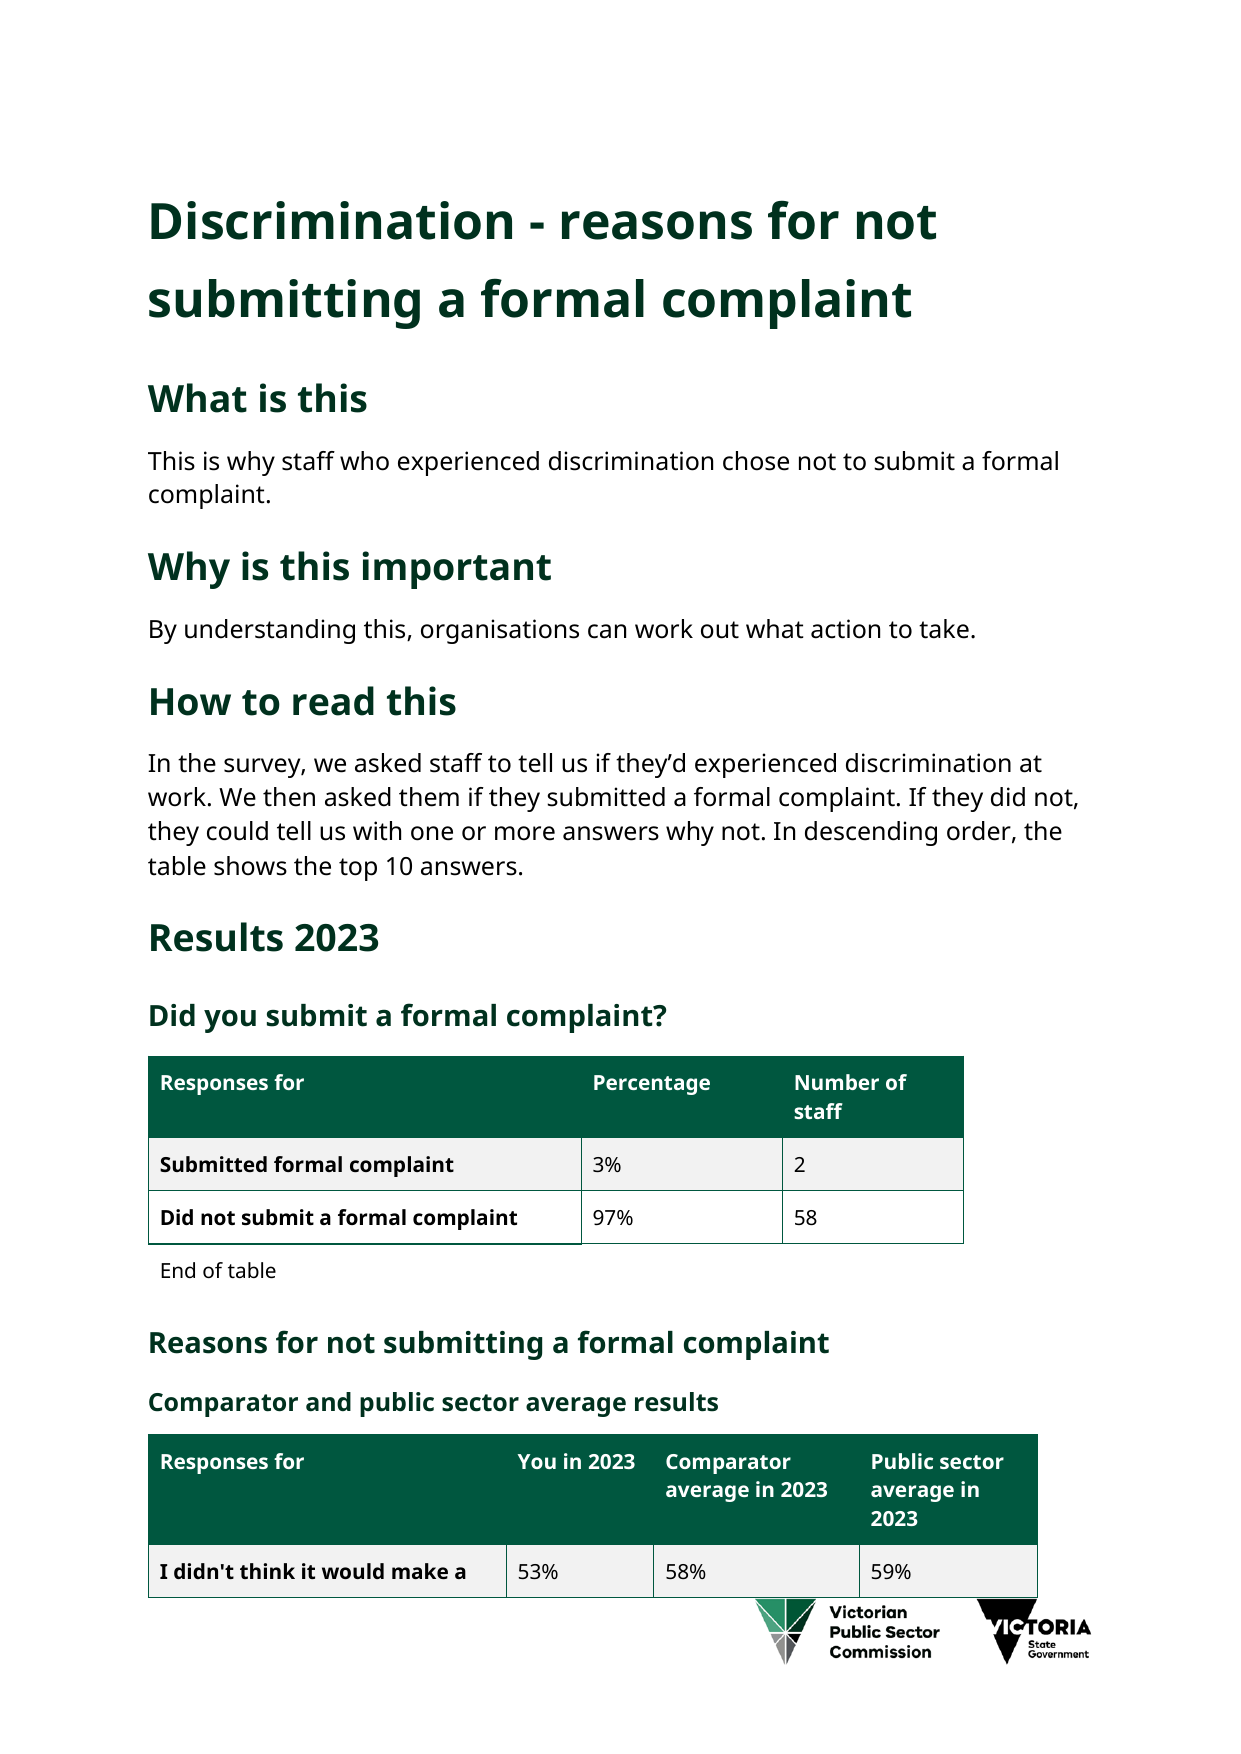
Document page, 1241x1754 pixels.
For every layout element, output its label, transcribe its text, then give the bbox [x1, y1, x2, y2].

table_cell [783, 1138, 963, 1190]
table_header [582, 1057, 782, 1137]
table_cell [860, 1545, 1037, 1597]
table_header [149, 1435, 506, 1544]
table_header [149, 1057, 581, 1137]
subtitle What is this [148, 372, 1092, 423]
subtitle Results 2023 [148, 911, 1092, 962]
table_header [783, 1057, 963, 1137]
picture [754, 1598, 1093, 1666]
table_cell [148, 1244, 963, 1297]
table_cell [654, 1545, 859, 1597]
subtitle How to read this [148, 675, 1092, 726]
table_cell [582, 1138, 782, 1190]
text This is why staff who experienced discrimination chose not to submit a formal complaint. [148, 443, 1092, 511]
subtitle Discrimination - reasons for not submitting a formal complaint [148, 186, 1092, 333]
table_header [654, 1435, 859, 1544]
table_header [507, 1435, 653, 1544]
subtitle Did you submit a formal complaint? [148, 995, 1092, 1035]
text In the survey, we asked staff to tell us if they’d experienced discrimination at work. We then asked them if they submitted a formal complaint. If they did not, they could tell us with one or more answers why not. In descending order, the table shows the top 10 answers. [148, 746, 1092, 882]
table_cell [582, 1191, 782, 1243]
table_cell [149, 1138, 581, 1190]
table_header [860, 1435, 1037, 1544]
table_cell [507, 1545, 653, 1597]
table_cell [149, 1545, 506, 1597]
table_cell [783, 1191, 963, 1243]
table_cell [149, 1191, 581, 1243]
subtitle Why is this important [148, 540, 1092, 591]
subtitle Comparator and public sector average results [148, 1384, 1092, 1418]
text By understanding this, organisations can work out what action to take. [148, 612, 1092, 646]
subtitle Reasons for not submitting a formal complaint [148, 1322, 1092, 1362]
